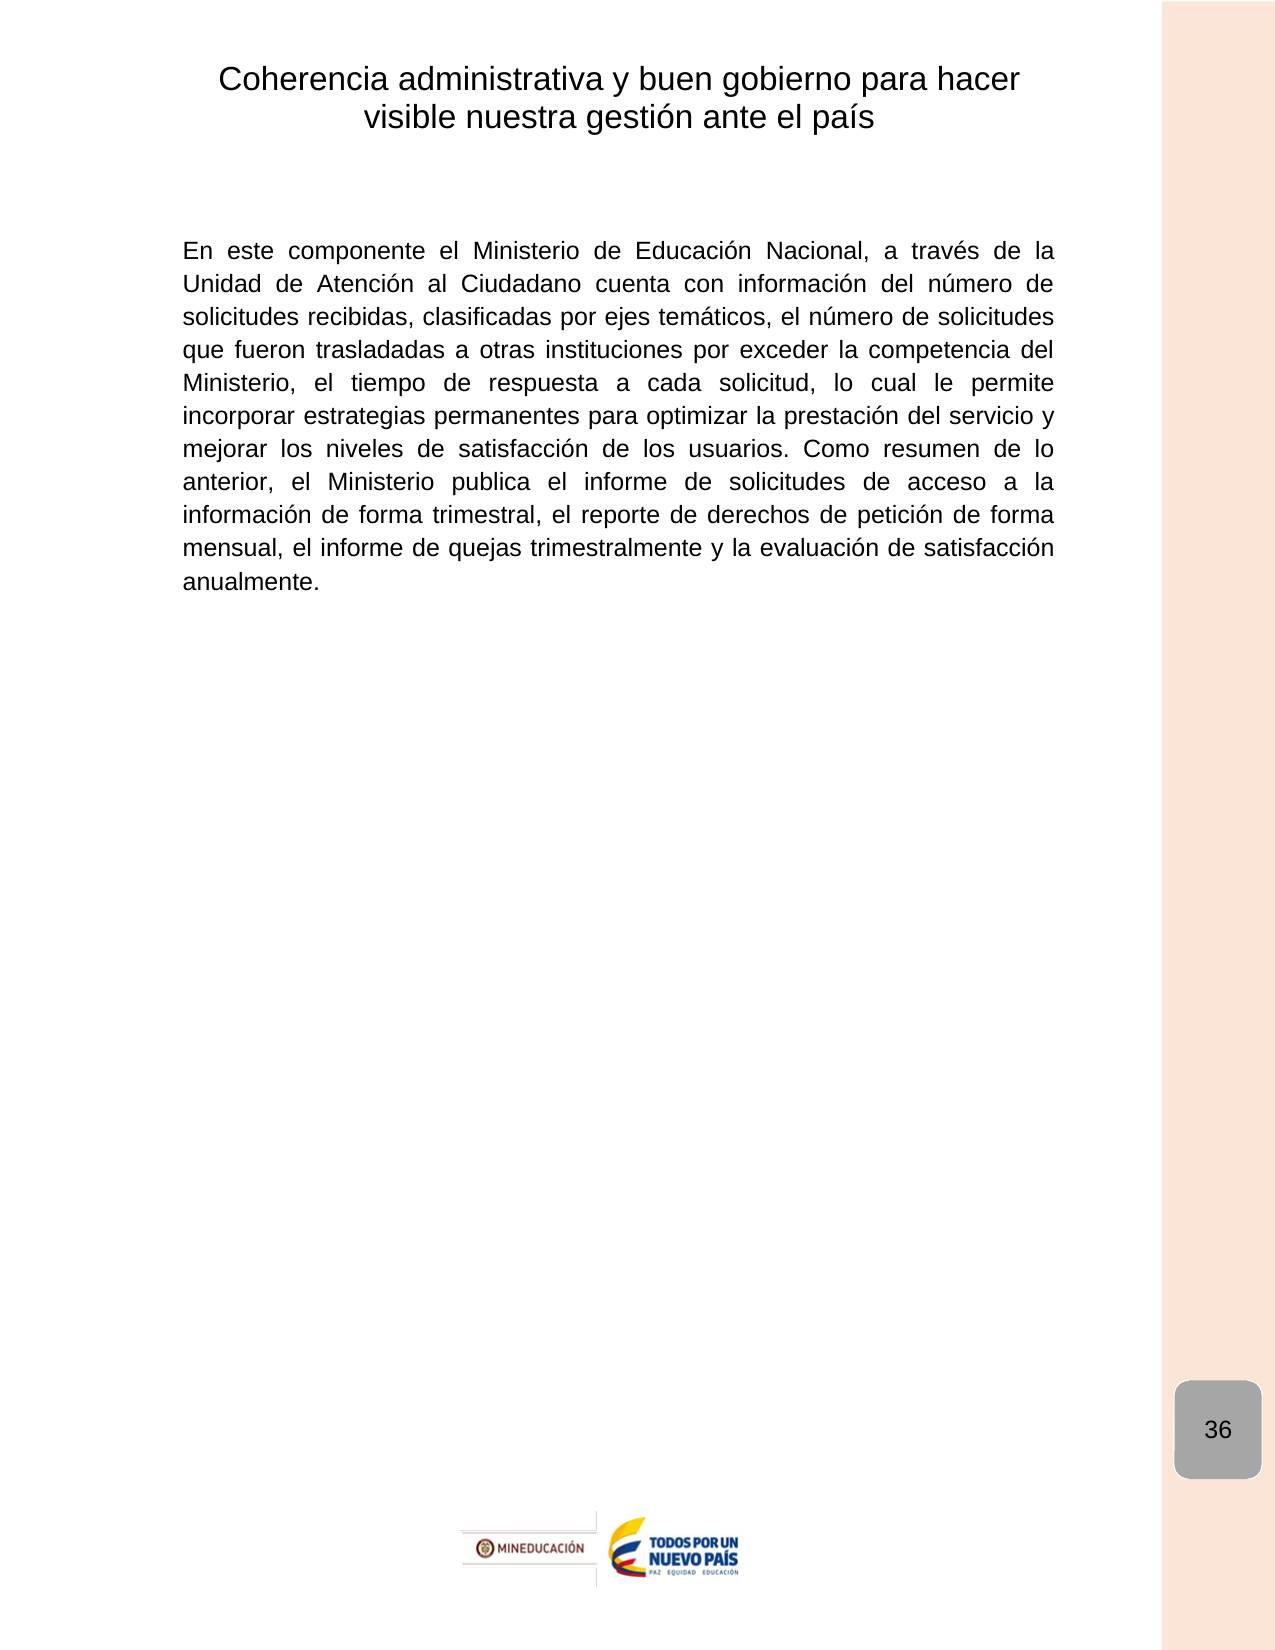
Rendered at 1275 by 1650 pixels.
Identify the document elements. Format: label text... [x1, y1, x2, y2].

picture [460, 1511, 744, 1587]
text En este componente el Ministerio de Educación Nacional, a través de la Unidad de Atención al Ciudadano cuenta con información del número de solicitudes recibidas, clasificadas por ejes temáticos, el número de solicitudes que fueron trasladadas a otras instituciones por exceder la competencia del Ministerio, el tiempo de respuesta a cada solicitud, lo cual le permite incorporar estrategias permanentes para optimizar la prestación del servicio y mejorar los niveles de satisfacción de los usuarios. Como resumen de lo anterior, el Ministerio publica el informe de solicitudes de acceso a la información de forma trimestral, el reporte de derechos de petición de forma mensual, el informe de quejas trimestralmente y la evaluación de satisfacción anualmente. [182, 236, 1056, 595]
